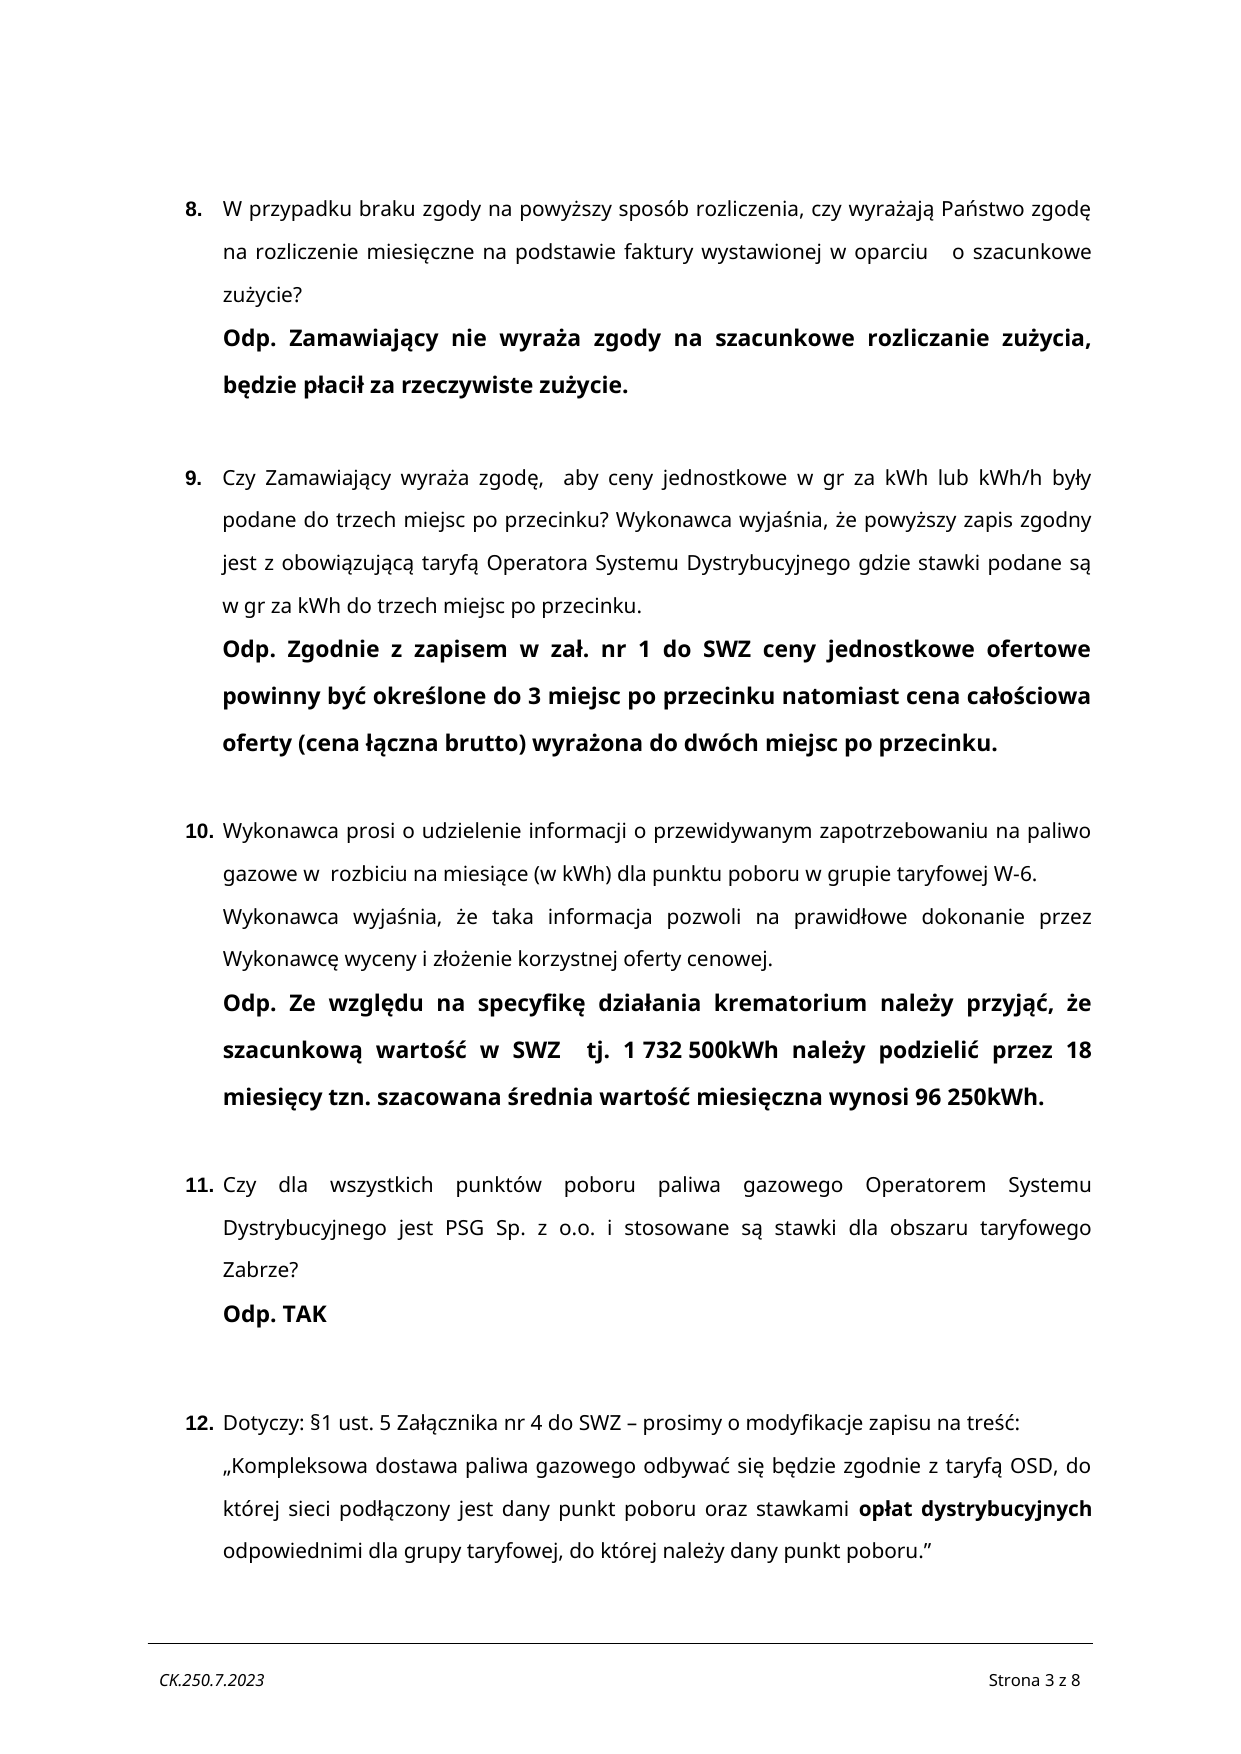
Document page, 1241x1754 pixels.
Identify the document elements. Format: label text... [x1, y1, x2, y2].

list Czy Zamawiający wyraża zgodę, aby ceny jednostkowe w gr za kWh lub kWh/h były podane do trzech miejsc po przecinku? Wykonawca wyjaśnia, że powyższy zapis zgodny jest z obowiązującą taryfą Operatora Systemu Dystrybucyjnego gdzie stawki podane są w gr za kWh do trzech miejsc po przecinku. [185, 463, 1093, 619]
list Czy dla wszystkich punktów poboru paliwa gazowego Operatorem Systemu Dystrybucyjnego jest PSG Sp. z o.o. i stosowane są stawki dla obszaru taryfowego Zabrze? [185, 1170, 1093, 1284]
list Wykonawca wyjaśnia, że taka informacja pozwoli na prawidłowe dokonanie przez Wykonawcę wyceny i złożenie korzystnej oferty cenowej. [223, 902, 1093, 973]
list Odp. TAK [223, 1298, 1093, 1329]
list Odp. Zamawiający nie wyraża zgody na szacunkowe rozliczanie zużycia, będzie płacił za rzeczywiste zużycie. [223, 322, 1093, 400]
list Dotyczy: §1 ust. 5 Załącznika nr 4 do SWZ – prosimy o modyfikacje zapisu na treść: [185, 1408, 1093, 1437]
list „Kompleksowa dostawa paliwa gazowego odbywać się będzie zgodnie z taryfą OSD, do której sieci podłączony jest dany punkt poboru oraz stawkami opłat dystrybucyjnych odpowiednimi dla grupy taryfowej, do której należy dany punkt poboru.” [223, 1451, 1093, 1565]
list Odp. Zgodnie z zapisem w zał. nr 1 do SWZ ceny jednostkowe ofertowe powinny być określone do 3 miejsc po przecinku natomiast cena całościowa oferty (cena łączna brutto) wyrażona do dwóch miejsc po przecinku. [222, 633, 1093, 758]
list W przypadku braku zgody na powyższy sposób rozliczenia, czy wyrażają Państwo zgodę na rozliczenie miesięczne na podstawie faktury wystawionej w oparciu o szacunkowe zużycie? [185, 194, 1093, 308]
list Odp. Ze względu na specyfikę działania krematorium należy przyjąć, że szacunkową wartość w SWZ tj. 1 732 500kWh należy podzielić przez 18 miesięcy tzn. szacowana średnia wartość miesięczna wynosi 96 250kWh. [223, 987, 1093, 1112]
list Wykonawca prosi o udzielenie informacji o przewidywanym zapotrzebowaniu na paliwo gazowe w rozbiciu na miesiące (w kWh) dla punktu poboru w grupie taryfowej W-6. [185, 817, 1093, 888]
